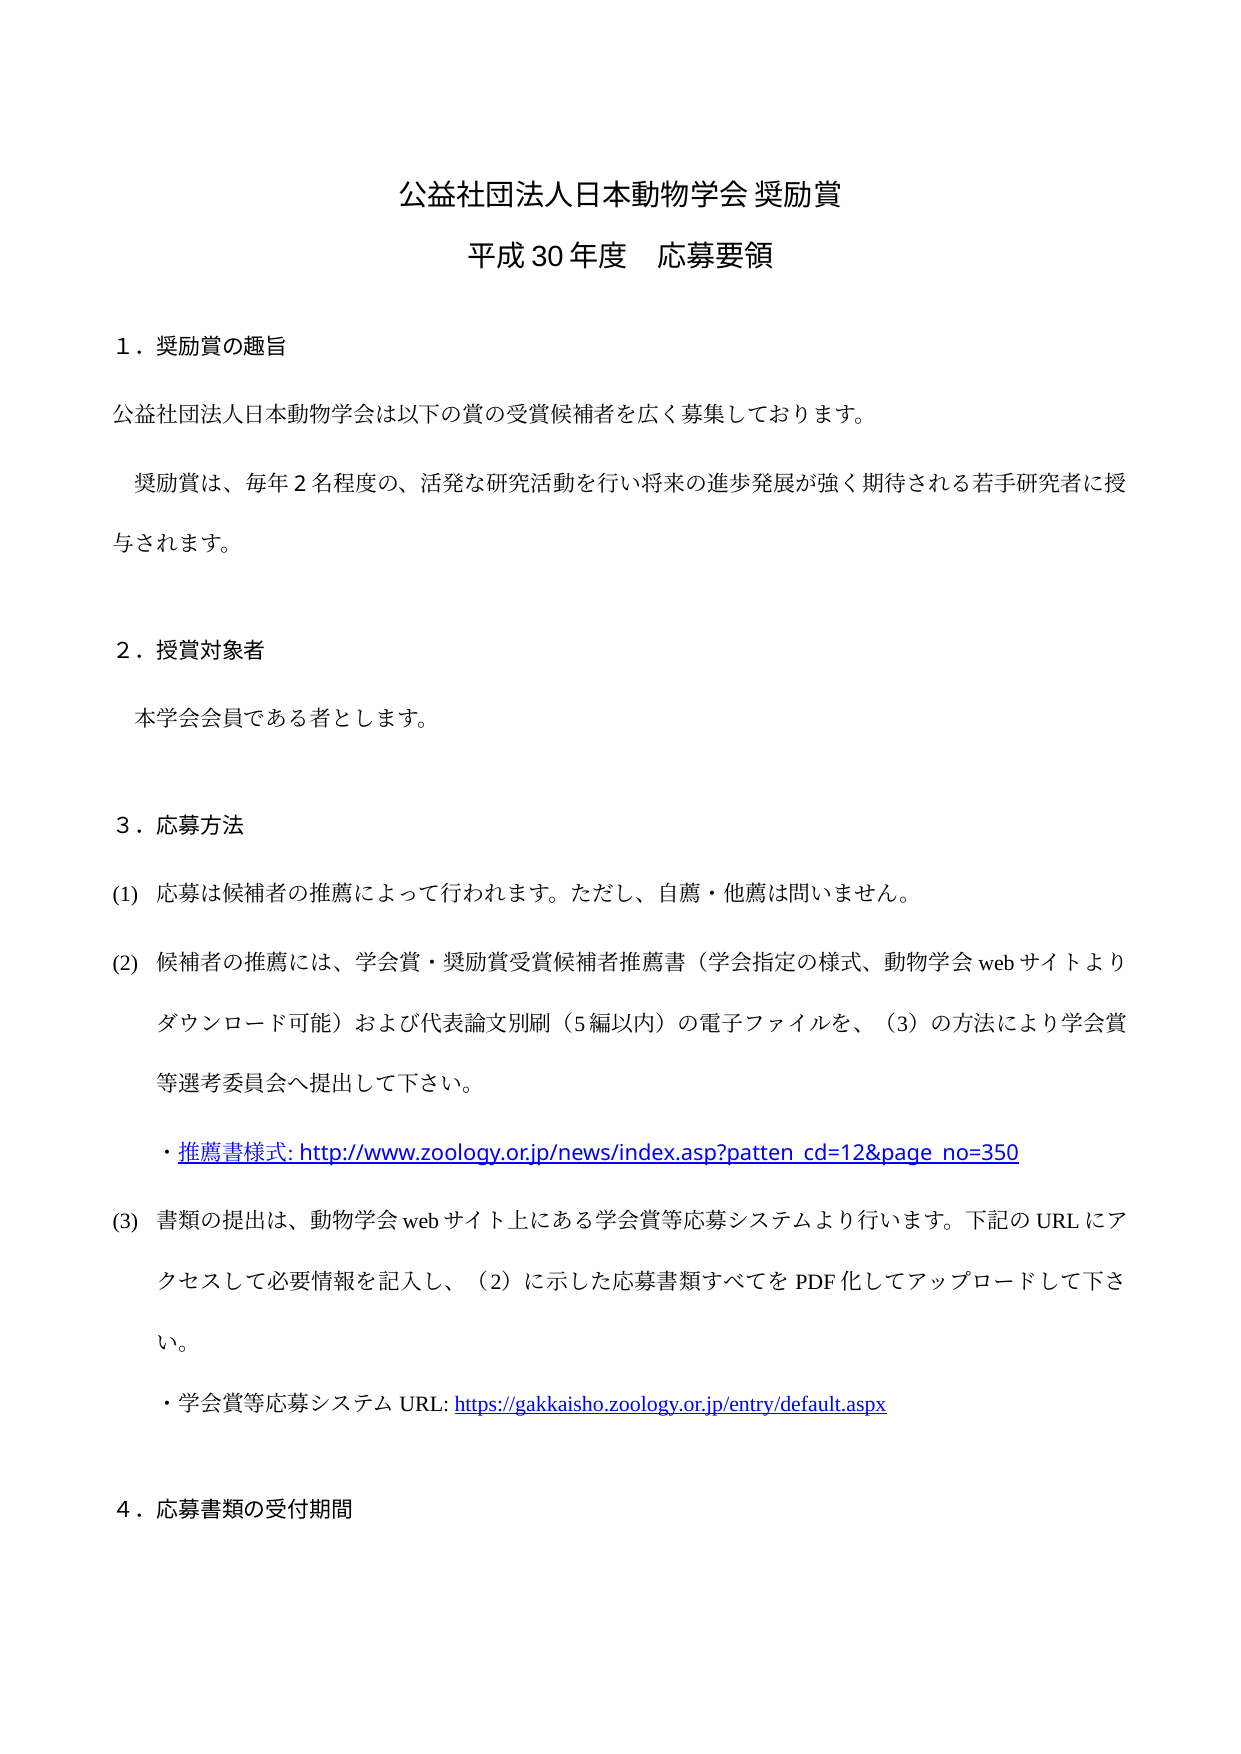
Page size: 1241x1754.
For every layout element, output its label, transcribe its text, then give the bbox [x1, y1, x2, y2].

list 書類の提出は、動物学会webサイト上にある学会賞等応募システムより行います。下記のURLにアクセスして必要情報を記入し、（2）に示した応募書類すべてをPDF化してアップロードして下さい。 ・学会賞等応募システムURL: https://gakkaisho.zoology.or.jp/entry/default.aspx [112, 1189, 1128, 1432]
text 本学会会員である者とします。 [112, 687, 1128, 748]
text ４．応募書類の受付期間 [112, 1478, 1128, 1538]
text 公益社団法人日本動物学会は以下の賞の受賞候補者を広く募集しております。 [112, 383, 1128, 443]
list 候補者の推薦には、学会賞・奨励賞受賞候補者推薦書（学会指定の様式、動物学会webサイトよりダウンロード可能）および代表論文別刷（5編以内）の電子ファイルを、（3）の方法により学会賞等選考委員会へ提出して下さい。 [112, 930, 1128, 1113]
text 奨励賞は、毎年2名程度の、活発な研究活動を行い将来の進歩発展が強く期待される若手研究者に授与されます。 [112, 451, 1128, 573]
text １．奨励賞の趣旨 [112, 314, 1128, 375]
title 公益社団法人日本動物学会 奨励賞 [112, 162, 1128, 223]
list ・推薦書様式: http://www.zoology.or.jp/news/index.asp?patten_cd=12&page_no=350 [156, 1120, 1128, 1181]
text ２．授賞対象者 [112, 618, 1128, 679]
title 平成30年度 応募要領 [112, 223, 1128, 284]
list 応募は候補者の推薦によって行われます。ただし、自薦・他薦は問いません。 [112, 862, 1128, 923]
text ３．応募方法 [112, 793, 1128, 854]
